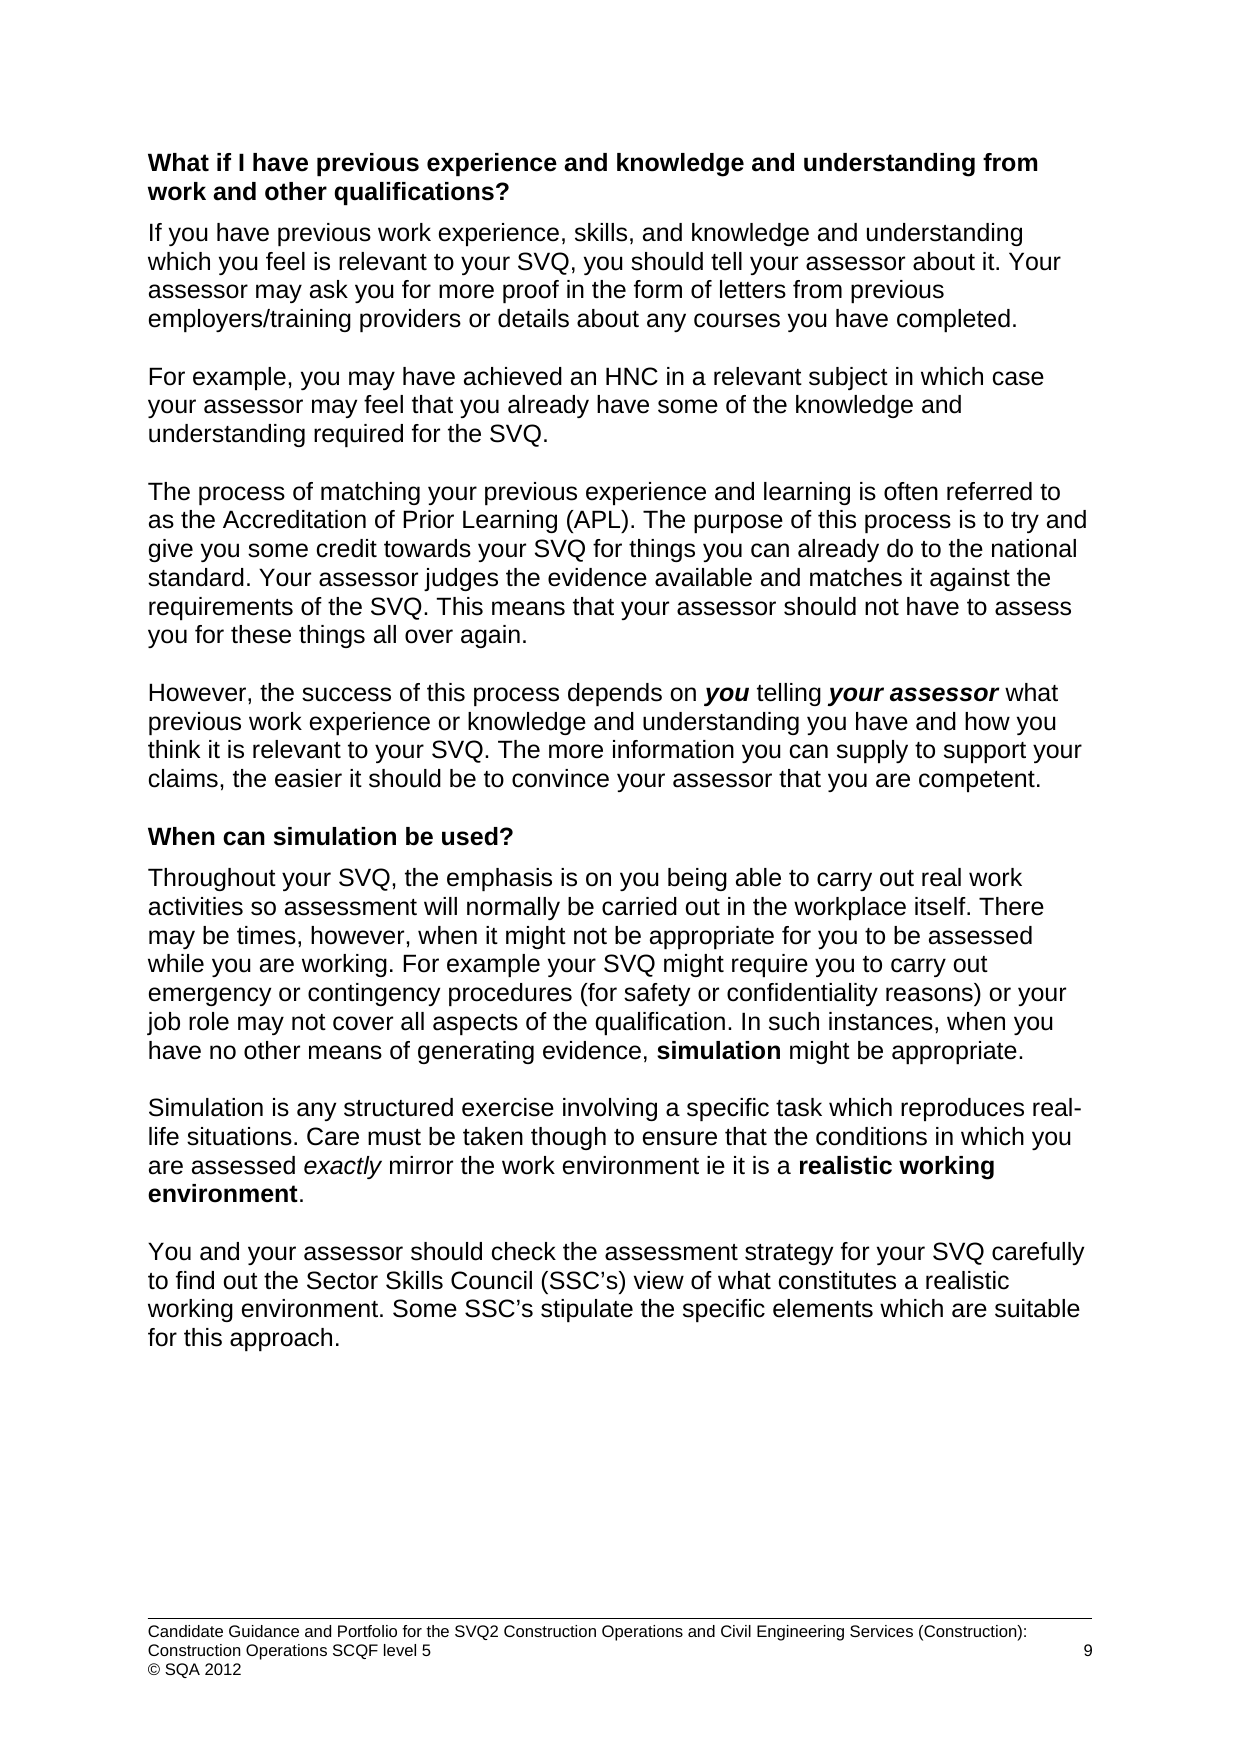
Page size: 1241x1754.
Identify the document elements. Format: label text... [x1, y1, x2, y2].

text However, the success of this process depends on you telling your assessor what previous work experience or knowledge and understanding you have and how you think it is relevant to your SVQ. The more information you can supply to support your claims, the easier it should be to convince your assessor that you are competent. [148, 678, 1092, 793]
subtitle When can simulation be used? [148, 822, 1092, 851]
text Throughout your SVQ, the emphasis is on you being able to carry out real work activities so assessment will normally be carried out in the workplace itself. There may be times, however, when it might not be appropriate for you to be assessed while you are working. For example your SVQ might require you to carry out emergency or contingency procedures (for safety or confidentiality reasons) or your job role may not cover all aspects of the qualification. In such instances, when you have no other means of generating evidence, simulation might be appropriate. [148, 863, 1092, 1064]
text The process of matching your previous experience and learning is often referred to as the Accreditation of Prior Learning (APL). The purpose of this process is to try and give you some credit towards your SVQ for things you can already do to the national standard. Your assessor judges the evidence available and matches it against the requirements of the SVQ. This means that your assessor should not have to assess you for these things all over again. [148, 476, 1092, 649]
text If you have previous work experience, skills, and knowledge and understanding which you feel is relevant to your SVQ, you should tell your assessor about it. Your assessor may ask you for more proof in the form of letters from previous employers/training providers or details about any courses you have completed. [148, 218, 1092, 333]
text You and your assessor should check the assessment strategy for your SVQ carefully to find out the Sector Skills Council (SSC’s) view of what constitutes a realistic working environment. Some SSC’s stipulate the specific elements which are suitable for this approach. [148, 1237, 1092, 1352]
subtitle What if I have previous experience and knowledge and understanding from work and other qualifications? [148, 148, 1092, 205]
text For example, you may have achieved an HNC in a relevant subject in which case your assessor may feel that you already have some of the knowledge and understanding required for the SVQ. [148, 361, 1092, 448]
text Simulation is any structured exercise involving a specific task which reproduces real-life situations. Care must be taken though to ensure that the conditions in which you are assessed exactly mirror the work environment ie it is a realistic working environment. [148, 1093, 1092, 1208]
